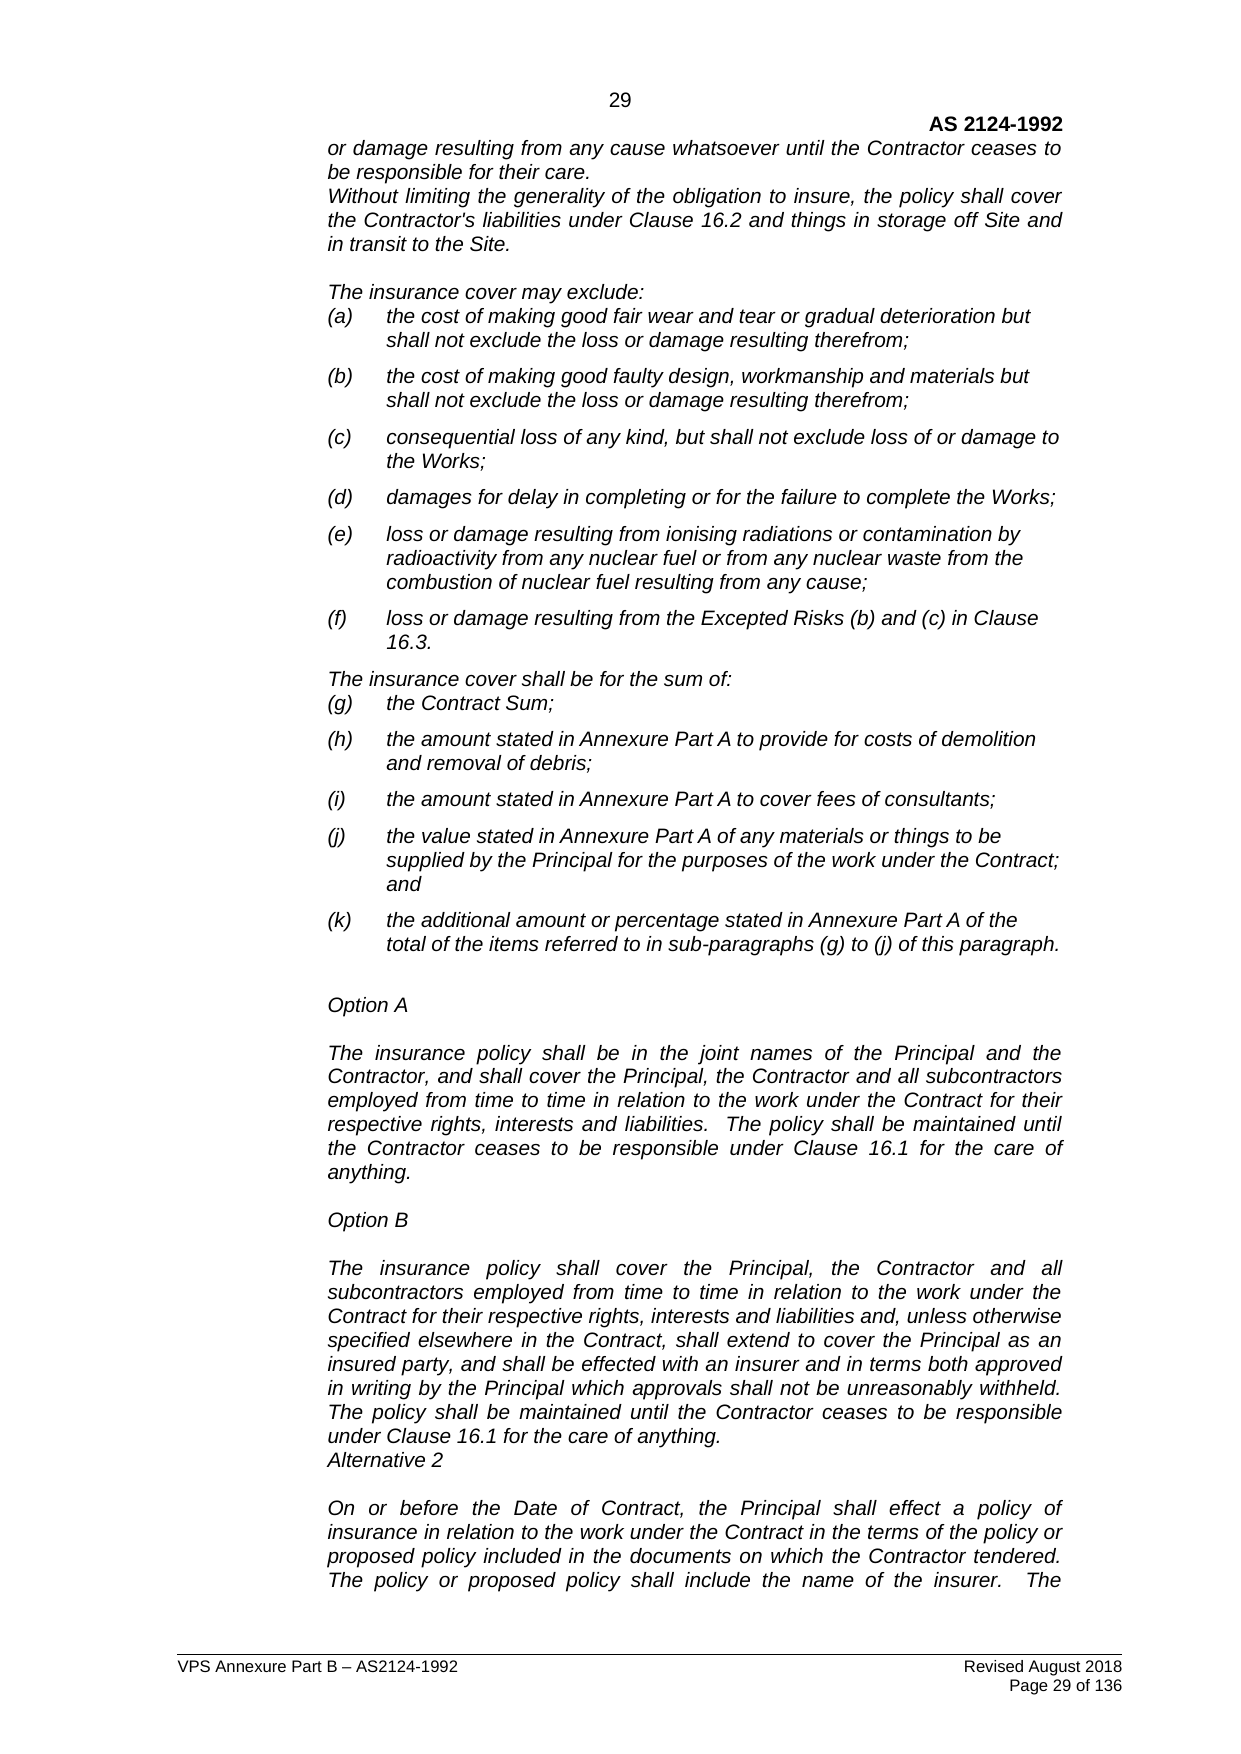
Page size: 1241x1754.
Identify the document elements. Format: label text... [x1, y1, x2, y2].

text The insurance policy shall cover the Principal, the Contractor and all subcontractors employed from time to time in relation to the work under the Contract for their respective rights, interests and liabilities and, unless otherwise specified elsewhere in the Contract, shall extend to cover the Principal as an insured party, and shall be effected with an insurer and in terms both approved in writing by the Principal which approvals shall not be unreasonably withheld. The policy shall be maintained until the Contractor ceases to be responsible under Clause 16.1 for the care of anything. [327, 1256, 1063, 1448]
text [327, 136, 1063, 184]
text The insurance cover shall be for the sum of: [327, 666, 1063, 690]
text (h) the amount stated in Annexure Part A to provide for costs of demolition and removal of debris; [327, 727, 1063, 775]
text Without limiting the generality of the obligation to insure, the policy shall cover the Contractor's liabilities under Clause 16.2 and things in storage off Site and in transit to the Site. [327, 184, 1063, 256]
text Option A [327, 992, 1063, 1016]
text (e) loss or damage resulting from ionising radiations or contamination by radioactivity from any nuclear fuel or from any nuclear waste from the combustion of nuclear fuel resulting from any cause; [327, 522, 1063, 593]
text (k) the additional amount or percentage stated in Annexure Part A of the total of the items referred to in sub-paragraphs (g) to (j) of this paragraph. [327, 908, 1063, 956]
text (f) loss or damage resulting from the Excepted Risks (b) and (c) in Clause 16.3. [327, 606, 1063, 654]
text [327, 1496, 1063, 1591]
text (i) the amount stated in Annexure Part A to cover fees of consultants; [327, 787, 1063, 811]
text The insurance cover may exclude: [327, 280, 1063, 304]
text (d) damages for delay in completing or for the failure to complete the Works; [327, 485, 1063, 509]
text Option B [327, 1208, 1063, 1232]
text (a) the cost of making good fair wear and tear or gradual deterioration but shall not exclude the loss or damage resulting therefrom; [327, 304, 1063, 352]
text (g) the Contract Sum; [327, 690, 1063, 714]
text (b) the cost of making good faulty design, workmanship and materials but shall not exclude the loss or damage resulting therefrom; [327, 364, 1063, 412]
text Alternative 2 [327, 1448, 1063, 1472]
text (j) the value stated in Annexure Part A of any materials or things to be supplied by the Principal for the purposes of the work under the Contract; and [327, 824, 1063, 896]
text The insurance policy shall be in the joint names of the Principal and the Contractor, and shall cover the Principal, the Contractor and all subcontractors employed from time to time in relation to the work under the Contract for their respective rights, interests and liabilities. The policy shall be maintained until the Contractor ceases to be responsible under Clause 16.1 for the care of anything. [327, 1040, 1063, 1184]
text (c) consequential loss of any kind, but shall not exclude loss of or damage to the Works; [327, 425, 1063, 473]
